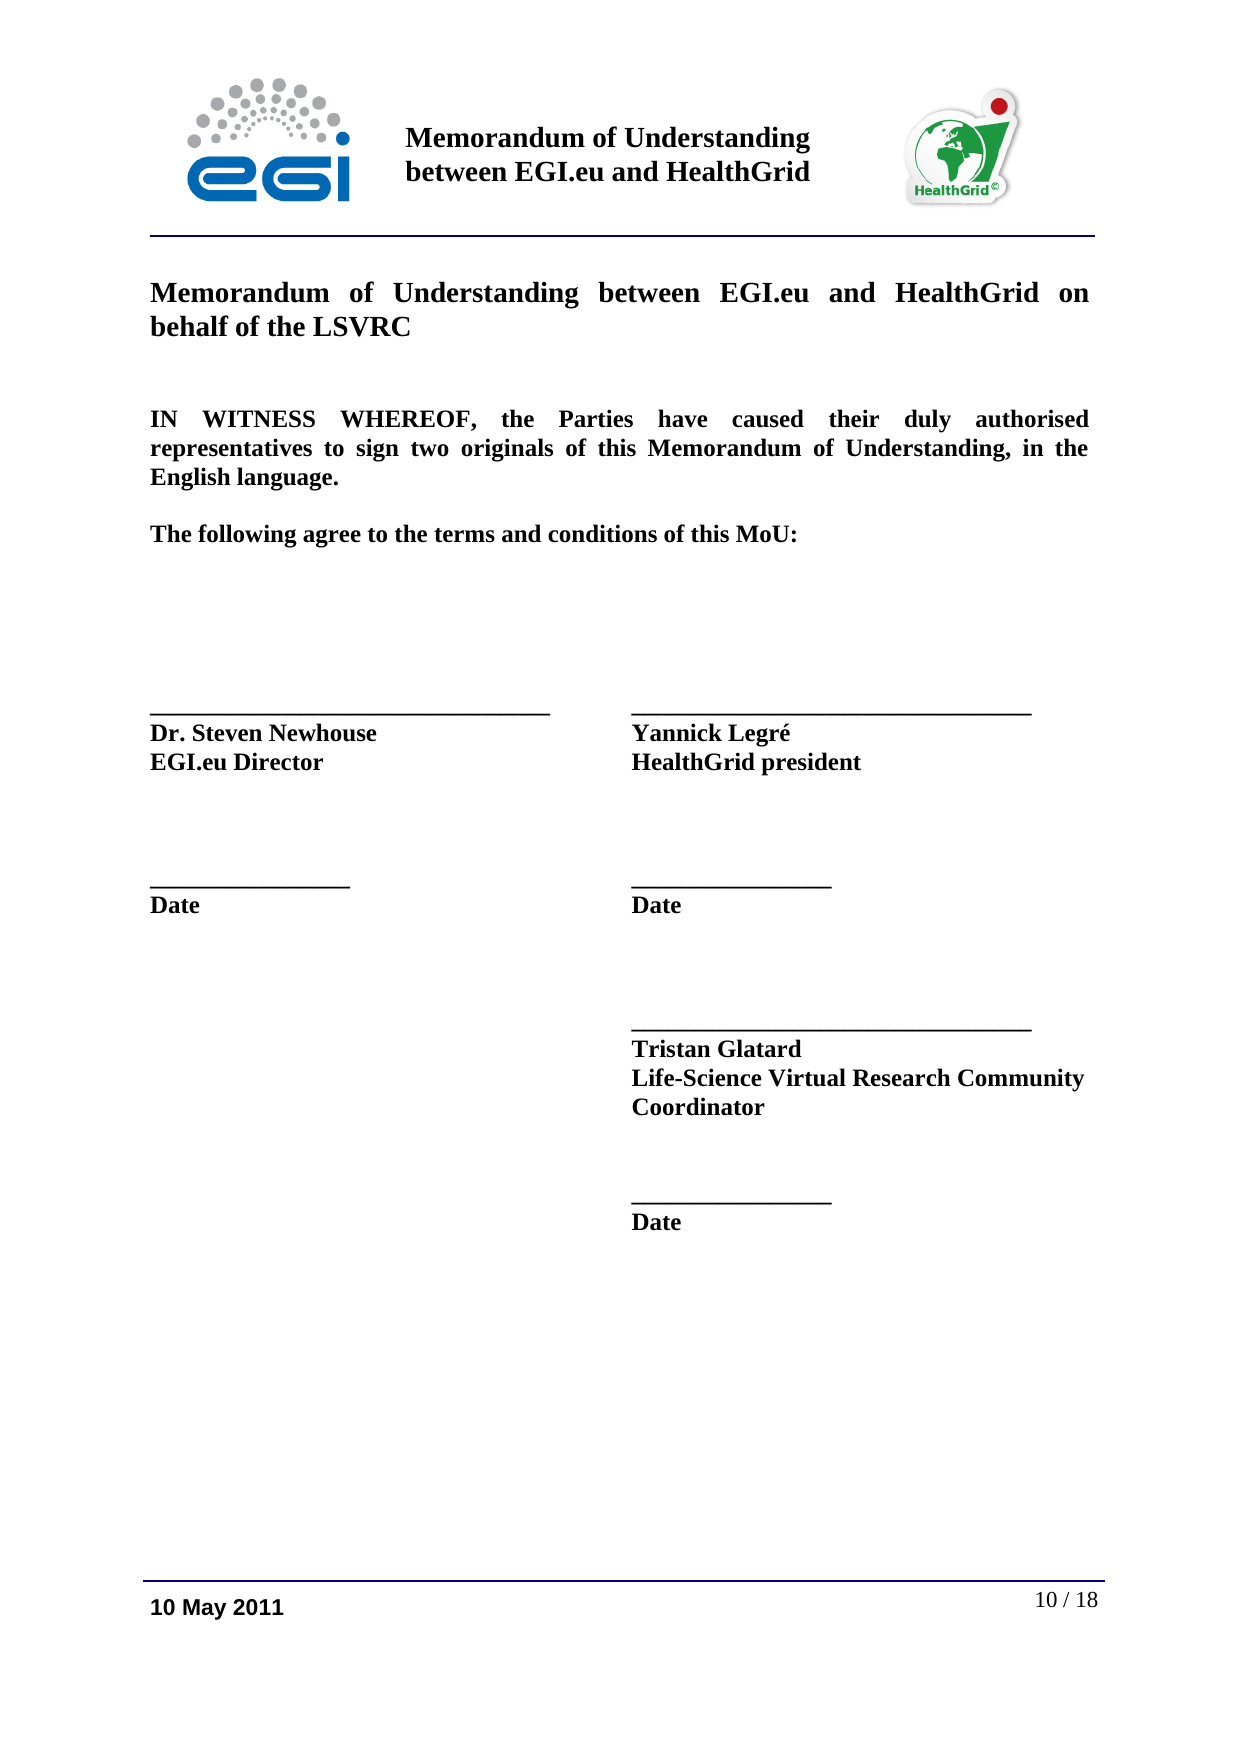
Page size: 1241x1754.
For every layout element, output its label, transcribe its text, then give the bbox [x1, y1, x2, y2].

text Memorandum of Understanding between EGI.eu and HealthGrid on behalf of the LSVRC [150, 276, 1090, 343]
text The following agree to the terms and conditions of this MoU: [150, 519, 1090, 548]
table_header ________________________________ Yannick Legré HealthGrid president ________________ Date ________________________________ Tristan Glatard Life-Science Virtual Research Community Coordinator ________________ Date [620, 574, 1101, 1341]
picture [901, 86, 1023, 210]
text IN WITNESS WHEREOF, the Parties have caused their duly authorised representatives to sign two originals of this Memorandum of Understanding, in the English language. [150, 404, 1090, 491]
table_header ________________________________ Dr. Steven Newhouse EGI.eu Director ________________ Date [139, 574, 620, 1341]
picture [186, 77, 350, 203]
